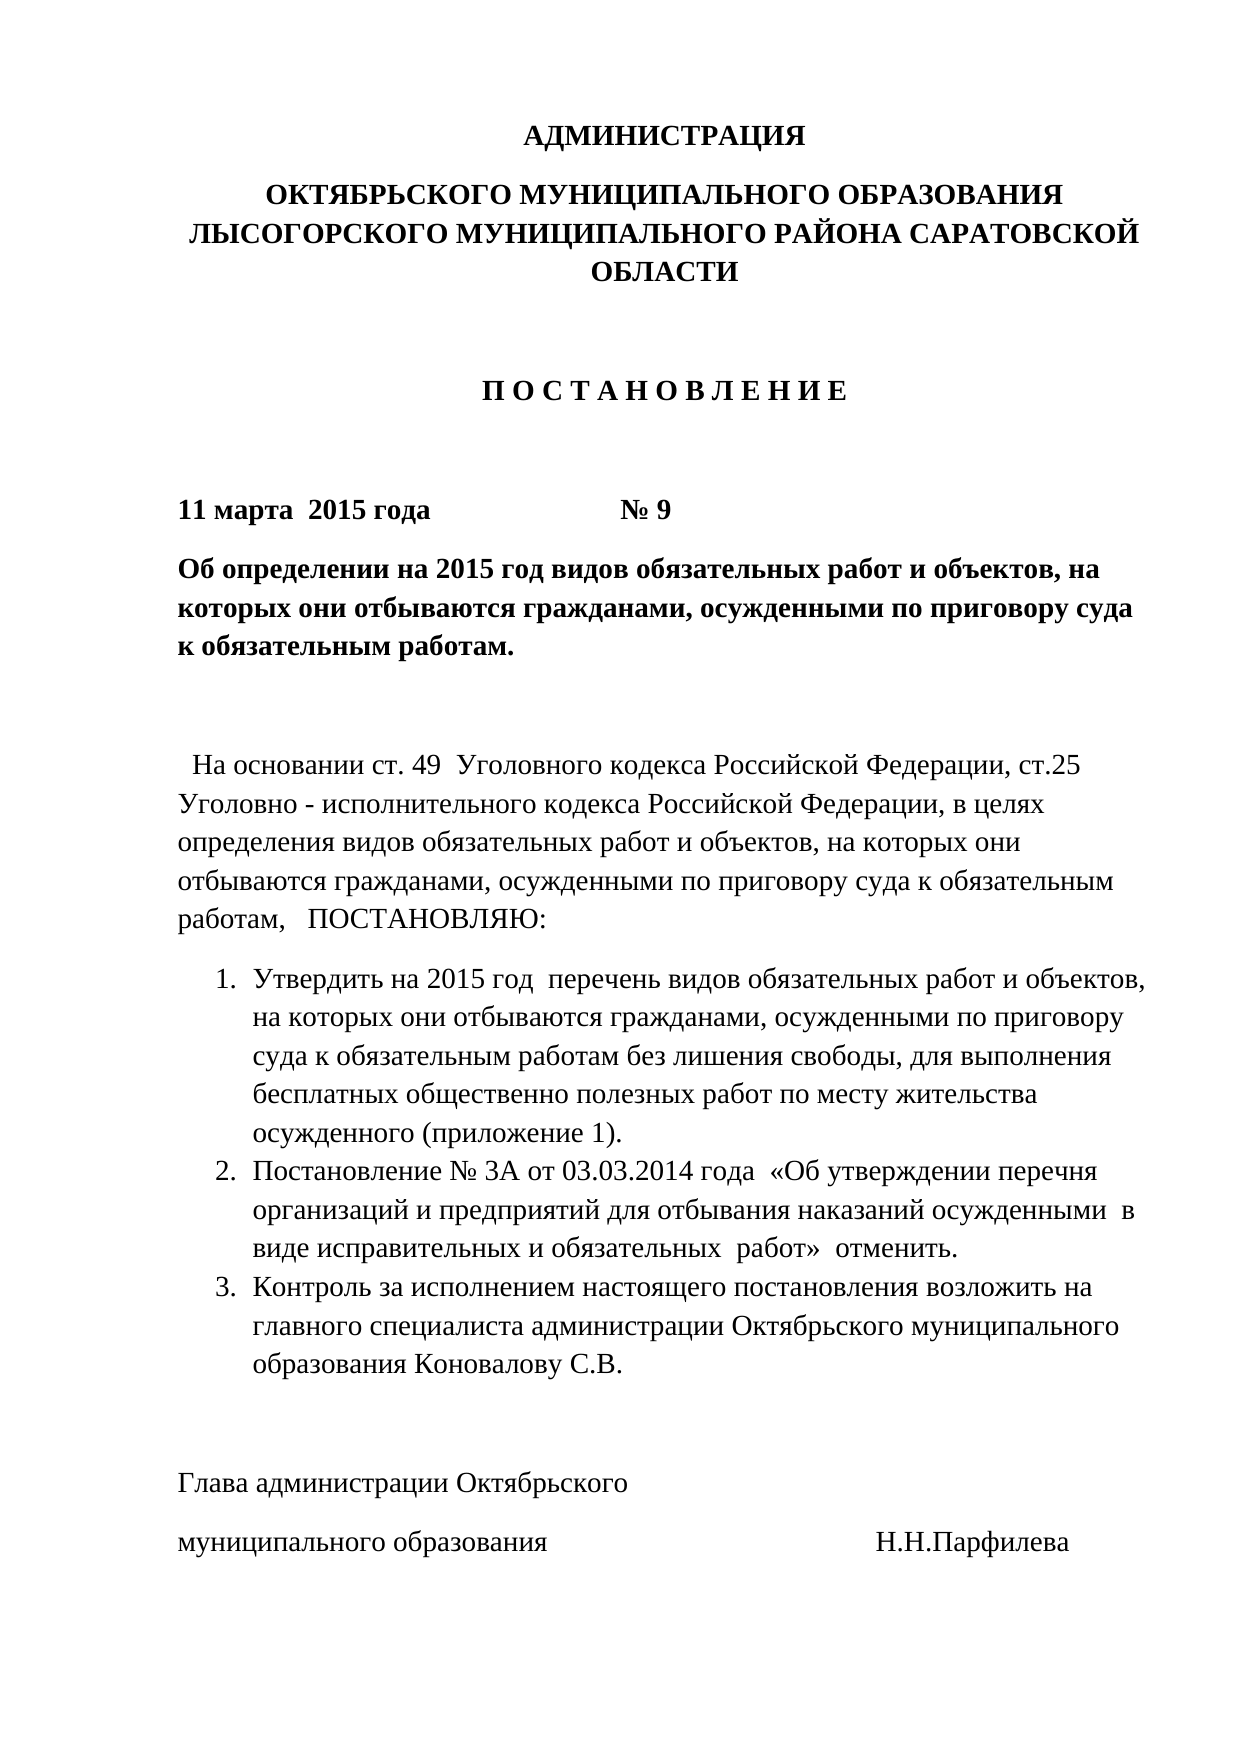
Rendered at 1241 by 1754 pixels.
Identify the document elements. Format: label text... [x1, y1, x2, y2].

text АДМИНИСТРАЦИЯ [177, 118, 1152, 152]
text 11 марта 2015 года № 9 [177, 492, 1152, 526]
text ОКТЯБРЬСКОГО МУНИЦИПАЛЬНОГО ОБРАЗОВАНИЯ ЛЫСОГОРСКОГО МУНИЦИПАЛЬНОГО РАЙОНА САРАТОВСКОЙ ОБЛАСТИ [177, 177, 1152, 288]
list Контроль за исполнением настоящего постановления возложить на главного специалиста администрации Октябрьского муниципального образования Коновалову С.В. [215, 1269, 1152, 1380]
text П О С Т А Н О В Л Е Н И Е [177, 373, 1152, 407]
list Постановление № 3А от 03.03.2014 года «Об утверждении перечня организаций и предприятий для отбывания наказаний осужденными в виде исправительных и обязательных работ» отменить. [215, 1153, 1152, 1264]
text На основании ст. 49 Уголовного кодекса Российской Федерации, ст.25 Уголовно - исполнительного кодекса Российской Федерации, в целях определения видов обязательных работ и объектов, на которых они отбываются гражданами, осужденными по приговору суда к обязательным работам, ПОСТАНОВЛЯЮ: [177, 747, 1152, 935]
text Глава администрации Октябрьского [177, 1465, 1152, 1498]
list Утвердить на 2015 год перечень видов обязательных работ и объектов, на которых они отбываются гражданами, осужденными по приговору суда к обязательным работам без лишения свободы, для выполнения бесплатных общественно полезных работ по месту жительства осужденного (приложение 1). [215, 961, 1152, 1148]
text муниципального образования Н.Н.Парфилева [177, 1524, 1152, 1558]
text Об определении на 2015 год видов обязательных работ и объектов, на которых они отбываются гражданами, осужденными по приговору суда к обязательным работам. [177, 551, 1152, 662]
